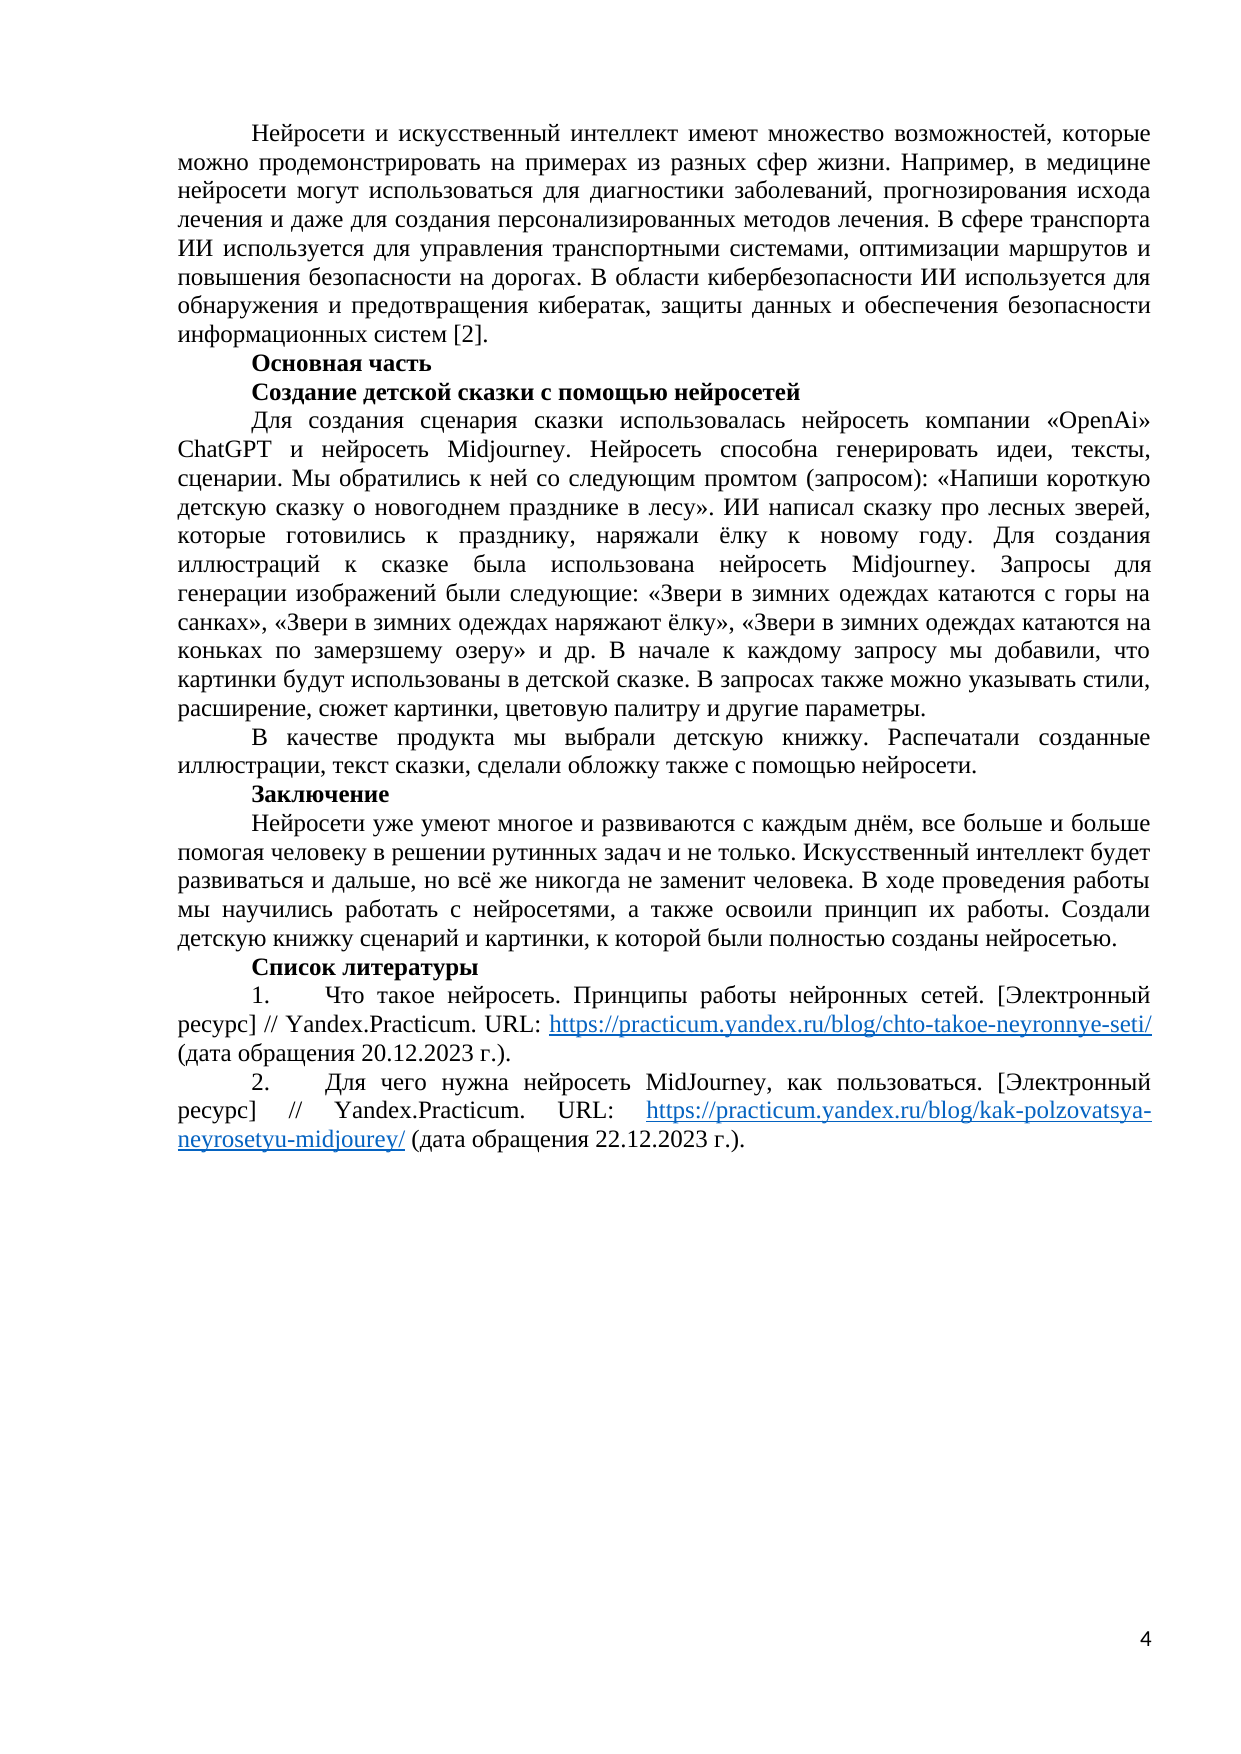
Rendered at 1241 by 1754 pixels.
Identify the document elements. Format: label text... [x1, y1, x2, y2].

text Список литературы [177, 952, 1152, 981]
text Нейросети уже умеют многое и развиваются с каждым днём, все больше и больше помогая человеку в решении рутинных задач и не только. Искусственный интеллект будет развиваться и дальше, но всё же никогда не заменит человека. В ходе проведения работы мы научились работать с нейросетями, а также освоили принцип их работы. Создали детскую книжку сценарий и картинки, к которой были полностью созданы нейросетью. [177, 808, 1152, 952]
text Основная часть [177, 348, 1152, 377]
text Нейросети и искусственный интеллект имеют множество возможностей, которые можно продемонстрировать на примерах из разных сфер жизни. Например, в медицине нейросети могут использоваться для диагностики заболеваний, прогнозирования исхода лечения и даже для создания персонализированных методов лечения. В сфере транспорта ИИ используется для управления транспортными системами, оптимизации маршрутов и повышения безопасности на дорогах. В области кибербезопасности ИИ используется для обнаружения и предотвращения кибератак, защиты данных и обеспечения безопасности информационных систем [2]. [177, 118, 1152, 348]
list Что такое нейросеть. Принципы работы нейронных сетей. [Электронный ресурс] // Yandex.Practicum. URL: https://practicum.yandex.ru/blog/chto-takoe-neyronnye-seti/ (дата обращения 20.12.2023 г.). [177, 981, 1152, 1067]
list Для чего нужна нейросеть MidJourney, как пользоваться. [Электронный ресурс] // Yandex.Practicum. URL: https://practicum.yandex.ru/blog/kak-polzovatsya-neyrosetyu-midjourey/ (дата обращения 22.12.2023 г.). [177, 1067, 1152, 1153]
text В качестве продукта мы выбрали детскую книжку. Распечатали созданные иллюстрации, текст сказки, сделали обложку также с помощью нейросети. [177, 722, 1152, 779]
text Создание детской сказки с помощью нейросетей [177, 377, 1152, 406]
text Для создания сценария сказки использовалась нейросеть компании «OpenAi» ChatGPT и нейросеть Midjourney. Нейросеть способна генерировать идеи, тексты, сценарии. Мы обратились к ней со следующим промтом (запросом): «Напиши короткую детскую сказку о новогоднем празднике в лесу». ИИ написал сказку про лесных зверей, которые готовились к празднику, наряжали ёлку к новому году. Для создания иллюстраций к сказке была использована нейросеть Midjourney. Запросы для генерации изображений были следующие: «Звери в зимних одеждах катаются с горы на санках», «Звери в зимних одеждах наряжают ёлку», «Звери в зимних одеждах катаются на коньках по замерзшему озеру» и др. В начале к каждому запросу мы добавили, что картинки будут использованы в детской сказке. В запросах также можно указывать стили, расширение, сюжет картинки, цветовую палитру и другие параметры. [177, 406, 1152, 722]
text Заключение [177, 779, 1152, 808]
